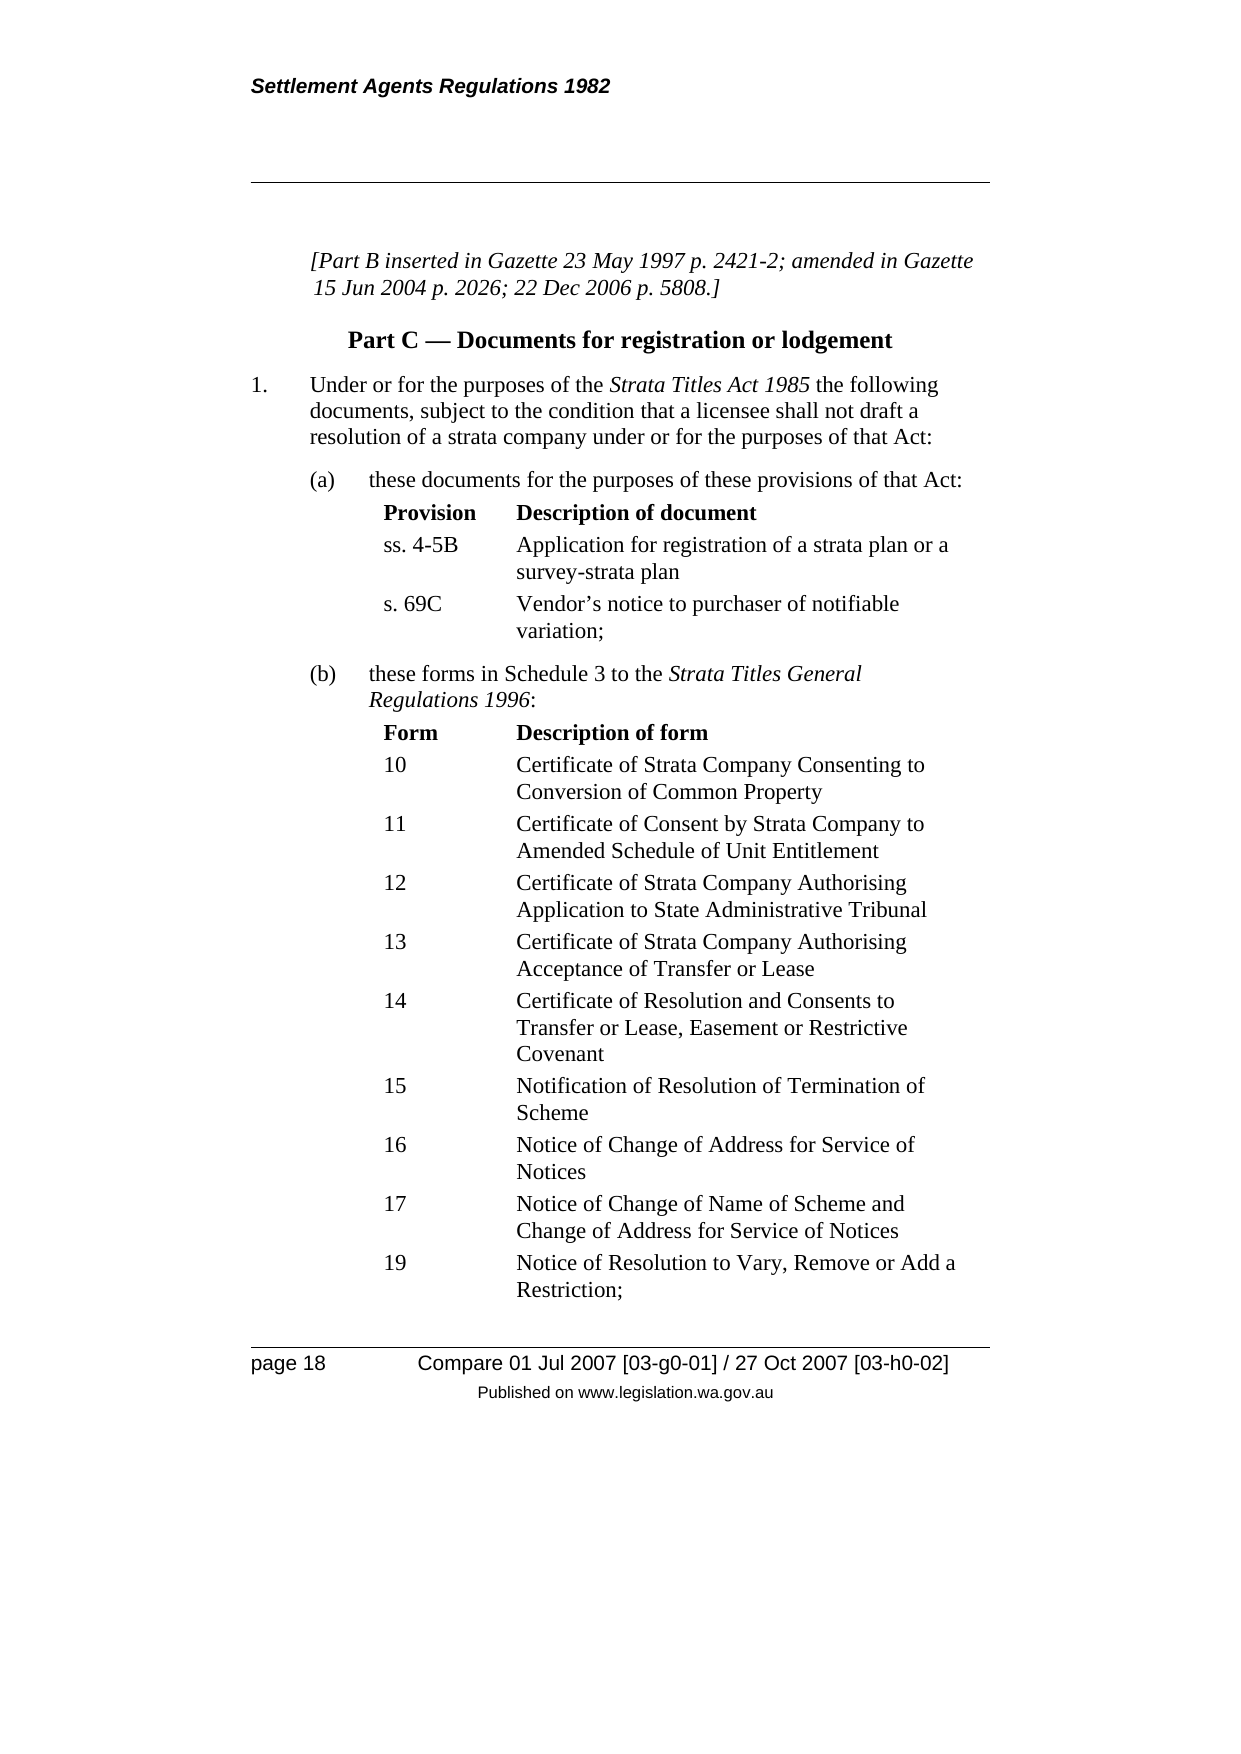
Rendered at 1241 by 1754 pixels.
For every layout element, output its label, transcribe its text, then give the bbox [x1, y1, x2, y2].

table_header Description of document [501, 493, 989, 525]
table_cell 14 [369, 981, 501, 1066]
table_cell 16 [369, 1125, 501, 1184]
table_header Provision [369, 493, 501, 525]
table_cell Certificate of Strata Company Authorising Application to State Administrative Tribunal [501, 863, 989, 922]
table_cell Notice of Resolution to Vary, Remove or Add a Restriction; [501, 1243, 989, 1302]
text 1. Under or for the purposes of the Strata Titles Act 1985 the following documents, subject to the condition that a licensee shall not draft a resolution of a strata company under or for the purposes of that Act: [251, 371, 990, 450]
table_cell Vendor’s notice to purchaser of notifiable variation; [501, 584, 989, 643]
subtitle Part C — Documents for registration or lodgement [251, 325, 990, 354]
table_cell 13 [369, 922, 501, 981]
table_cell 19 [369, 1243, 501, 1302]
table_cell 15 [369, 1066, 501, 1125]
table_cell 11 [369, 804, 501, 863]
text (a) these documents for the purposes of these provisions of that Act: [309, 466, 990, 493]
table_header Description of form [501, 713, 989, 745]
table_cell Certificate of Strata Company Authorising Acceptance of Transfer or Lease [501, 922, 989, 981]
text [Part B inserted in Gazette 23 May 1997 p. 2421-2; amended in Gazette 15 Jun 2004 p. 2026; 22 Dec 2006 p. 5808.] [251, 247, 990, 300]
table_cell Notification of Resolution of Termination of Scheme [501, 1066, 989, 1125]
table_cell 17 [369, 1184, 501, 1243]
table_cell Certificate of Strata Company Consenting to Conversion of Common Property [501, 745, 989, 804]
table_cell Notice of Change of Address for Service of Notices [501, 1125, 989, 1184]
table_cell Certificate of Consent by Strata Company to Amended Schedule of Unit Entitlement [501, 804, 989, 863]
table_cell Certificate of Resolution and Consents to Transfer or Lease, Easement or Restrictive Covenant [501, 981, 989, 1066]
table_header Form [369, 713, 501, 745]
table_cell Application for registration of a strata plan or a survey-strata plan [501, 525, 989, 584]
table_cell Notice of Change of Name of Scheme and Change of Address for Service of Notices [501, 1184, 989, 1243]
table_cell 10 [369, 745, 501, 804]
text (b) these forms in Schedule 3 to the Strata Titles General Regulations 1996: [309, 660, 990, 713]
table_cell ss. 4-5B [369, 525, 501, 584]
table_cell 12 [369, 863, 501, 922]
table_cell s. 69C [369, 584, 501, 643]
